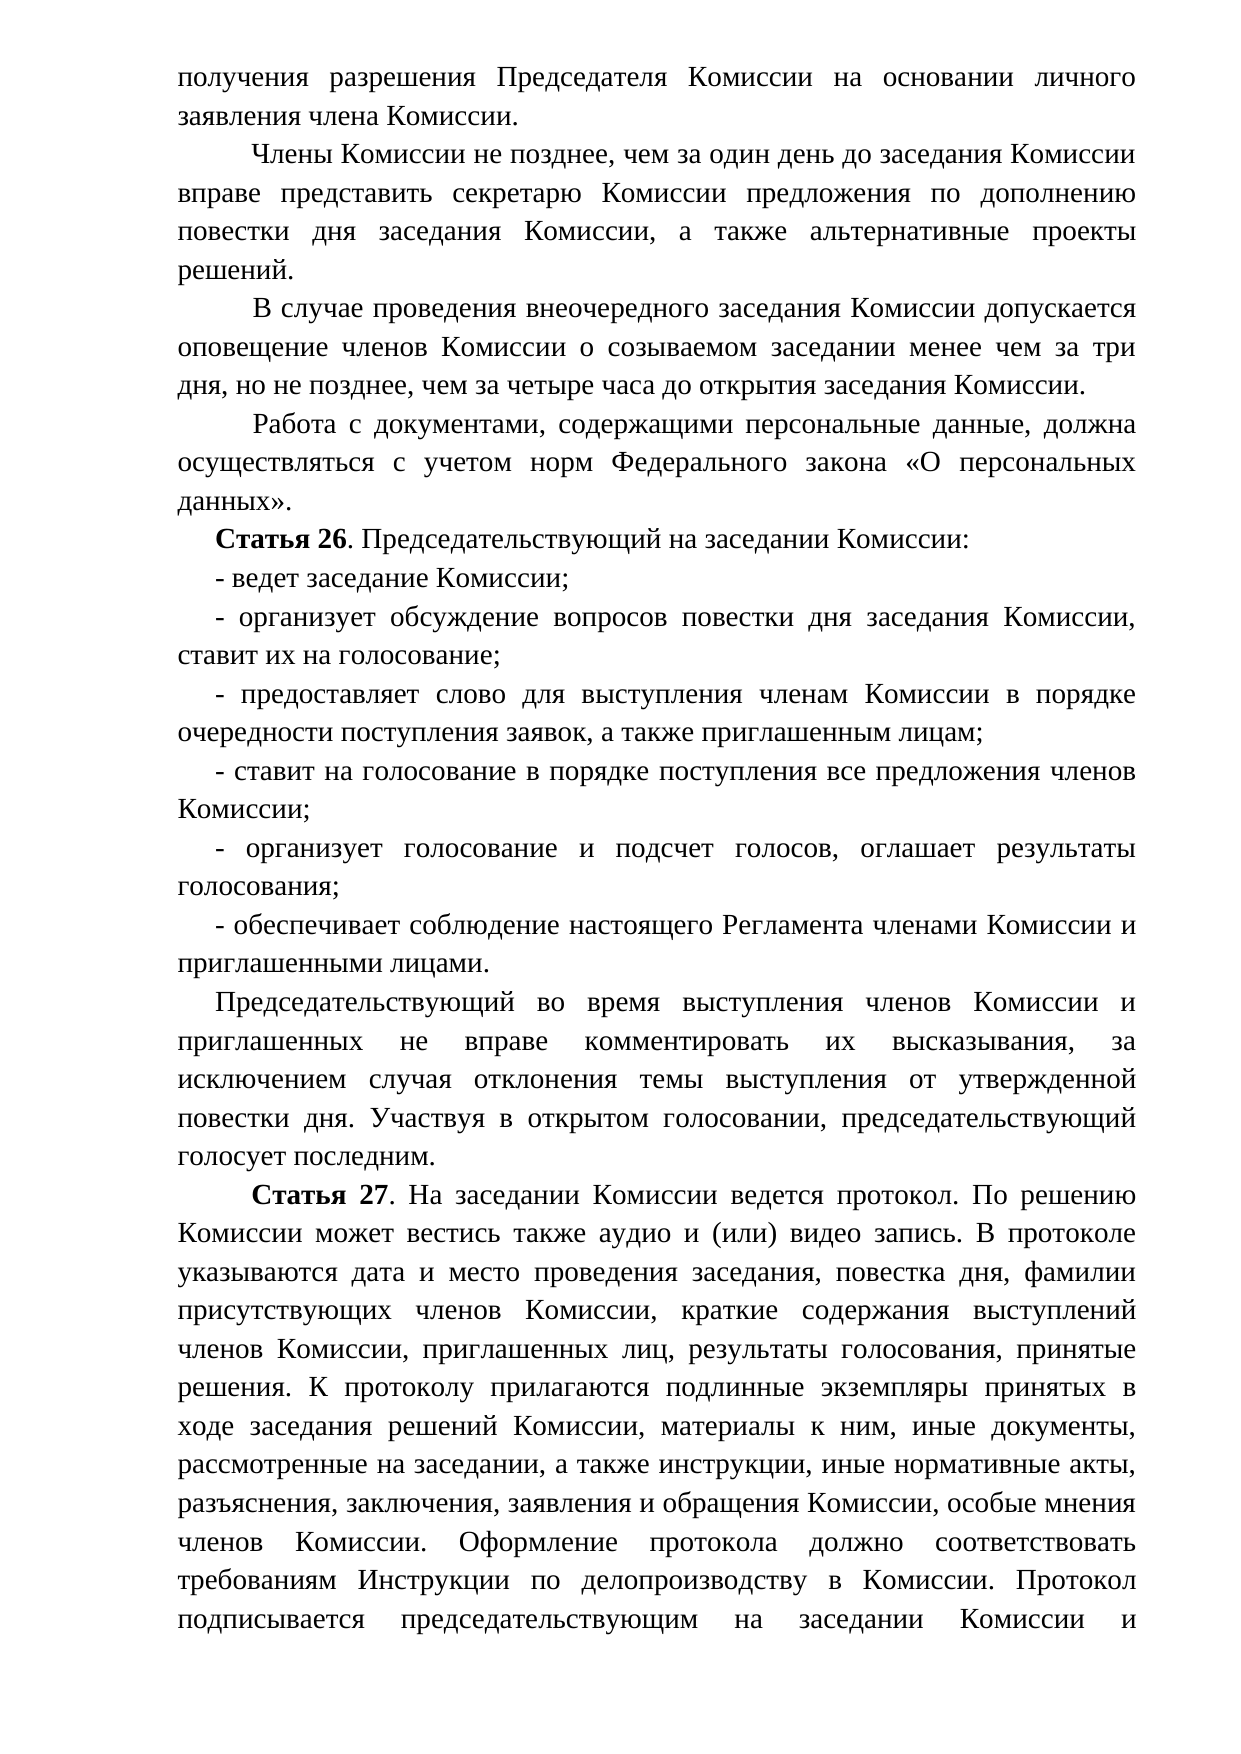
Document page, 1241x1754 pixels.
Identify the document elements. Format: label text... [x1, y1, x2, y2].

text - обеспечивает соблюдение настоящего Регламента членами Комиссии и приглашенными лицами. [177, 907, 1137, 979]
text - предоставляет слово для выступления членам Комиссии в порядке очередности поступления заявок, а также приглашенным лицам; [177, 676, 1137, 748]
text - организует голосование и подсчет голосов, оглашает результаты голосования; [177, 830, 1137, 902]
text Статья 26. Председательствующий на заседании Комиссии: [177, 522, 1137, 555]
text Члены Комиссии не позднее, чем за один день до заседания Комиссии вправе представить секретарю Комиссии предложения по дополнению повестки дня заседания Комиссии, а также альтернативные проекты решений. [177, 136, 1137, 285]
text - ставит на голосование в порядке поступления все предложения членов Комиссии; [177, 753, 1137, 825]
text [177, 1177, 1137, 1634]
text Работа с документами, содержащими персональные данные, должна осуществляться с учетом норм Федерального закона «О персональных данных». [177, 406, 1137, 517]
text В случае проведения внеочередного заседания Комиссии допускается оповещение членов Комиссии о созываемом заседании менее чем за три дня, но не позднее, чем за четыре часа до открытия заседания Комиссии. [177, 290, 1137, 401]
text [177, 59, 1137, 131]
text - ведет заседание Комиссии; [177, 560, 1137, 594]
text - организует обсуждение вопросов повестки дня заседания Комиссии, ставит их на голосование; [177, 599, 1137, 671]
text Председательствующий во время выступления членов Комиссии и приглашенных не вправе комментировать их высказывания, за исключением случая отклонения темы выступления от утвержденной повестки дня. Участвуя в открытом голосовании, председательствующий голосует последним. [177, 984, 1137, 1172]
